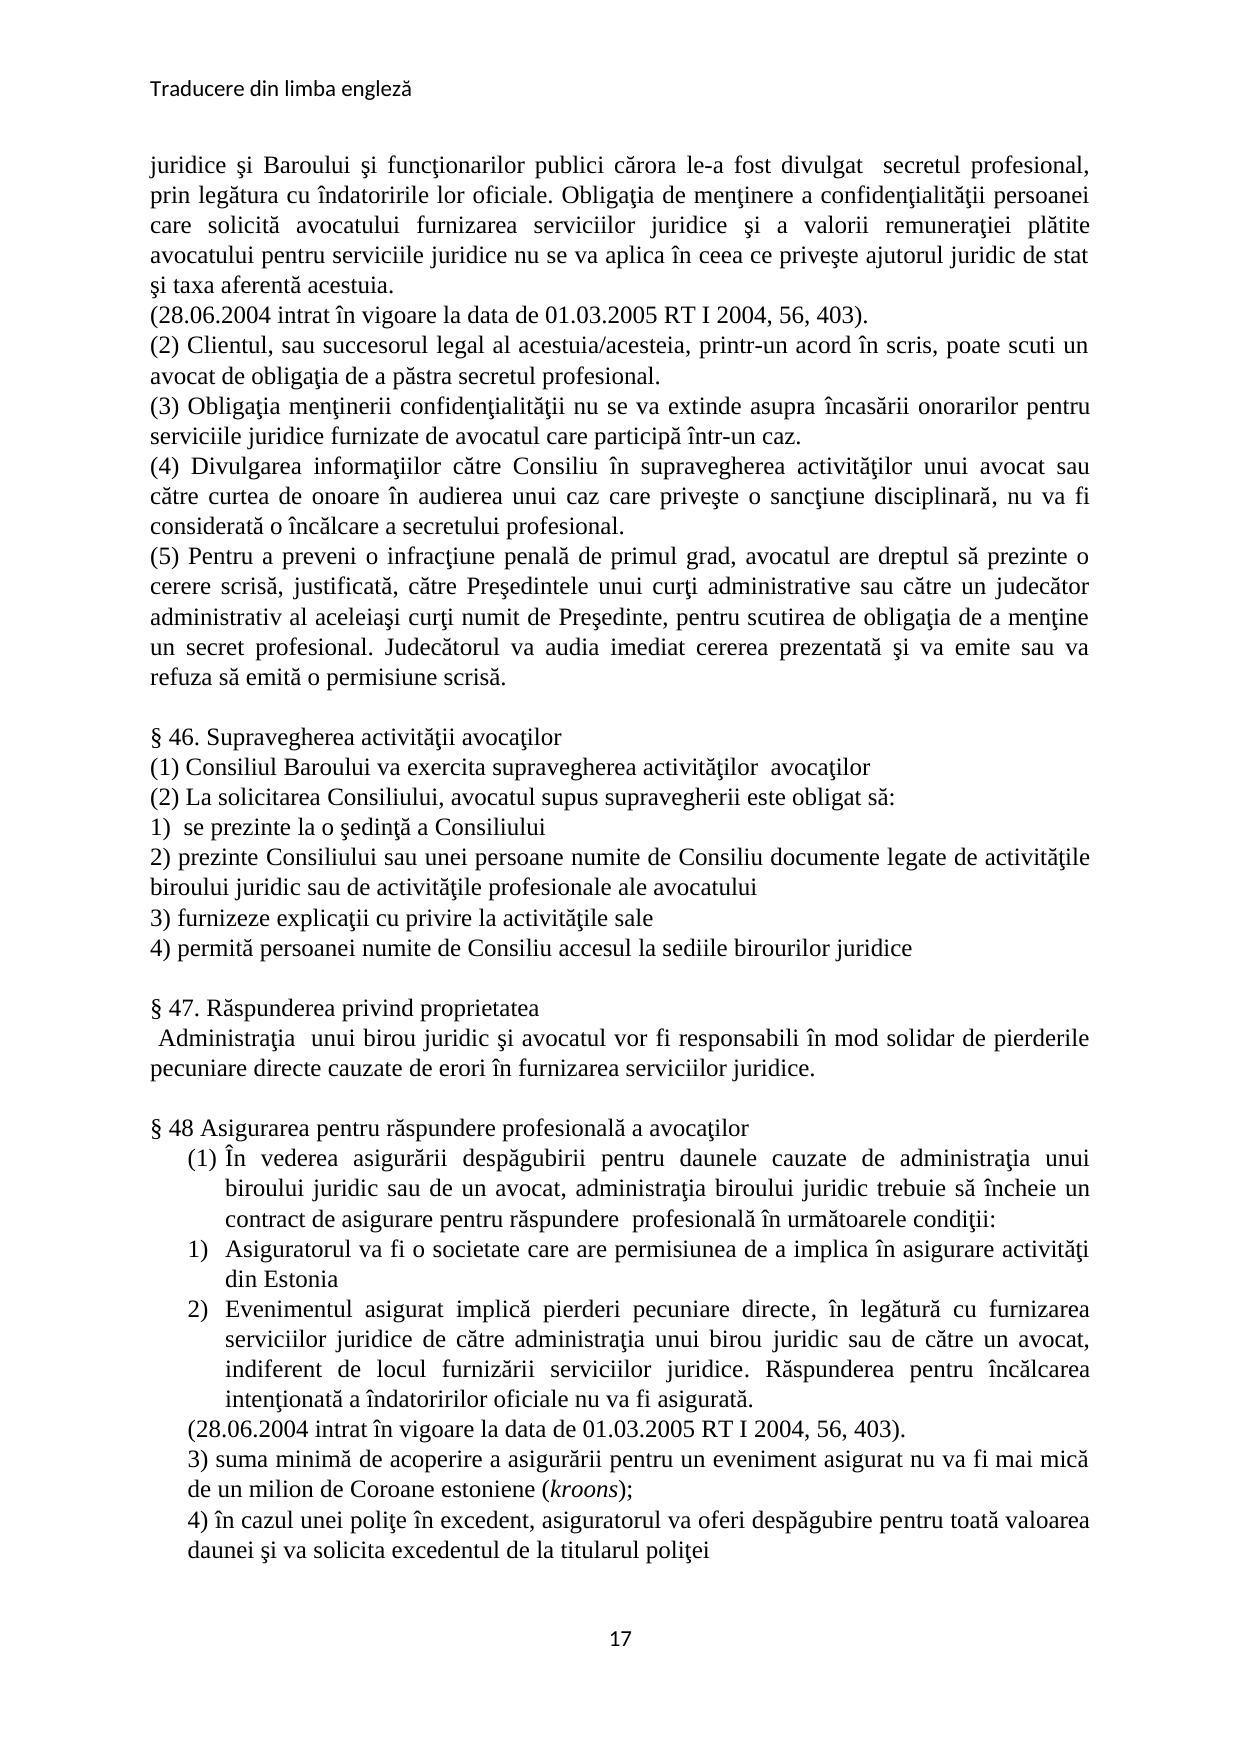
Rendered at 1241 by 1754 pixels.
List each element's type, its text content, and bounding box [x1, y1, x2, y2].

text (2) La solicitarea Consiliului, avocatul supus supravegherii este obligat să: [150, 782, 1090, 811]
text 3) suma minimă de acoperire a asigurării pentru un eveniment asigurat nu va fi mai mică de un milion de Coroane estoniene (kroons); [187, 1444, 1090, 1503]
text (4) Divulgarea informaţiilor către Consiliu în supravegherea activităţilor unui avocat sau către curtea de onoare în audierea unui caz care priveşte o sancţiune disciplinară, nu va fi considerată o încălcare a secretului profesional. [150, 451, 1090, 540]
text 4) permită persoanei numite de Consiliu accesul la sediile birourilor juridice [150, 933, 1090, 961]
text (2) Clientul, sau succesorul legal al acestuia/acesteia, printr-un acord în scris, poate scuti un avocat de obligaţia de a păstra secretul profesional. [150, 331, 1090, 389]
text (3) Obligaţia menţinerii confidenţialităţii nu se va extinde asupra încasării onorarilor pentru serviciile juridice furnizate de avocatul care participă într-un caz. [150, 391, 1090, 450]
text § 48 Asigurarea pentru răspundere profesională a avocaţilor [150, 1113, 1090, 1142]
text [150, 150, 1090, 299]
text (1) Consiliul Baroului va exercita supravegherea activităţilor avocaţilor [150, 752, 1090, 781]
text 4) în cazul unei poliţe în excedent, asiguratorul va oferi despăgubire pentru toată valoarea daunei şi va solicita excedentul de la titularul poliţei [187, 1505, 1090, 1563]
list Evenimentul asigurat implică pierderi pecuniare directe, în legătură cu furnizarea serviciilor juridice de către administraţia unui birou juridic sau de către un avocat, indiferent de locul furnizării serviciilor juridice. Răspunderea pentru încălcarea intenţionată a îndatoririlor oficiale nu va fi asigurată. [187, 1294, 1090, 1413]
text 1) se prezinte la o şedinţă a Consiliului [150, 812, 1090, 841]
text (28.06.2004 intrat în vigoare la data de 01.03.2005 RT I 2004, 56, 403). [187, 1414, 1090, 1443]
list Asiguratorul va fi o societate care are permisiunea de a implica în asigurare activităţi din Estonia [187, 1234, 1090, 1293]
text (28.06.2004 intrat în vigoare la data de 01.03.2005 RT I 2004, 56, 403). [150, 301, 1090, 329]
text 2) prezinte Consiliului sau unei persoane numite de Consiliu documente legate de activităţile biroului juridic sau de activităţile profesionale ale avocatului [150, 842, 1090, 901]
text (5) Pentru a preveni o infracţiune penală de primul grad, avocatul are dreptul să prezinte o cerere scrisă, justificată, către Preşedintele unui curţi administrative sau către un judecător administrativ al aceleiaşi curţi numit de Preşedinte, pentru scutirea de obligaţia de a menţine un secret profesional. Judecătorul va audia imediat cererea prezentată şi va emite sau va refuza să emită o permisiune scrisă. [150, 541, 1090, 691]
text § 47. Răspunderea privind proprietatea [150, 993, 1090, 1022]
text Administraţia unui birou juridic şi avocatul vor fi responsabili în mod solidar de pierderile pecuniare directe cauzate de erori în furnizarea serviciilor juridice. [150, 1023, 1090, 1082]
text § 46. Supravegherea activităţii avocaţilor [150, 722, 1090, 751]
list În vederea asigurării despăgubirii pentru daunele cauzate de administraţia unui biroului juridic sau de un avocat, administraţia biroului juridic trebuie să încheie un contract de asigurare pentru răspundere profesională în următoarele condiţii: [187, 1143, 1090, 1232]
text 3) furnizeze explicaţii cu privire la activităţile sale [150, 903, 1090, 931]
